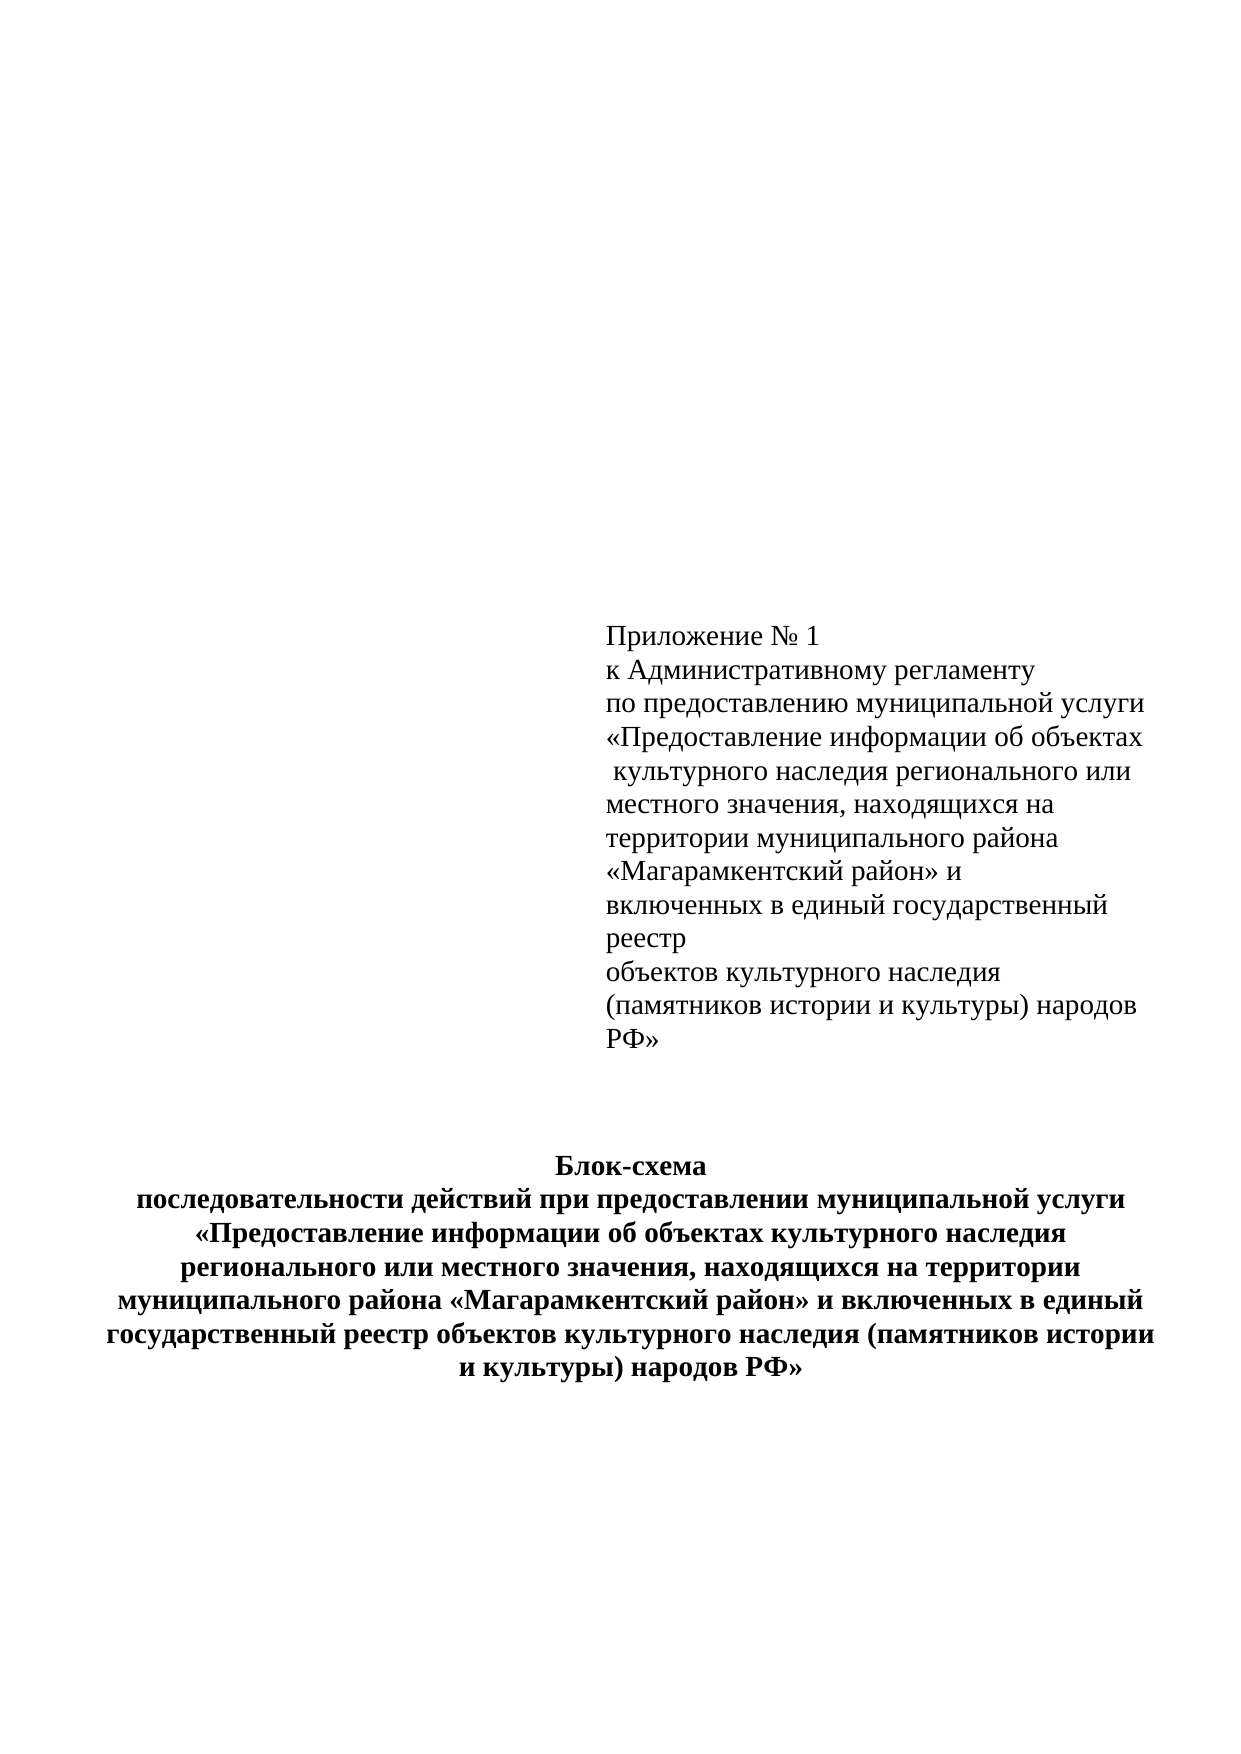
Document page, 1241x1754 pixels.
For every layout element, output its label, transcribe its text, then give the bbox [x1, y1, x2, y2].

table_header Блок-схема последовательности действий при предоставлении муниципальной услуги «Предоставление информации об объектах культурного наследия регионального или местного значения, находящихся на территории муниципального района «Магарамкентский район» и включенных в единый государственный реестр объектов культурного наследия (памятников истории и культуры) народов РФ» [102, 1146, 1159, 1384]
text к Административному регламенту [606, 652, 1152, 686]
text местного значения, находящихся на [606, 786, 1152, 820]
text «Предоставление информации об объектах [606, 719, 1152, 753]
text культурного наследия регионального или [606, 753, 1152, 786]
text «Магарамкентский район» и [606, 853, 1152, 887]
text территории муниципального района [606, 820, 1152, 853]
text по предоставлению муниципальной услуги [606, 686, 1152, 719]
text объектов культурного наследия [606, 954, 1152, 987]
text включенных в единый государственный реестр [606, 887, 1152, 954]
text (памятников истории и культуры) народов РФ» [606, 987, 1152, 1054]
text Приложение № 1 [606, 618, 1152, 652]
